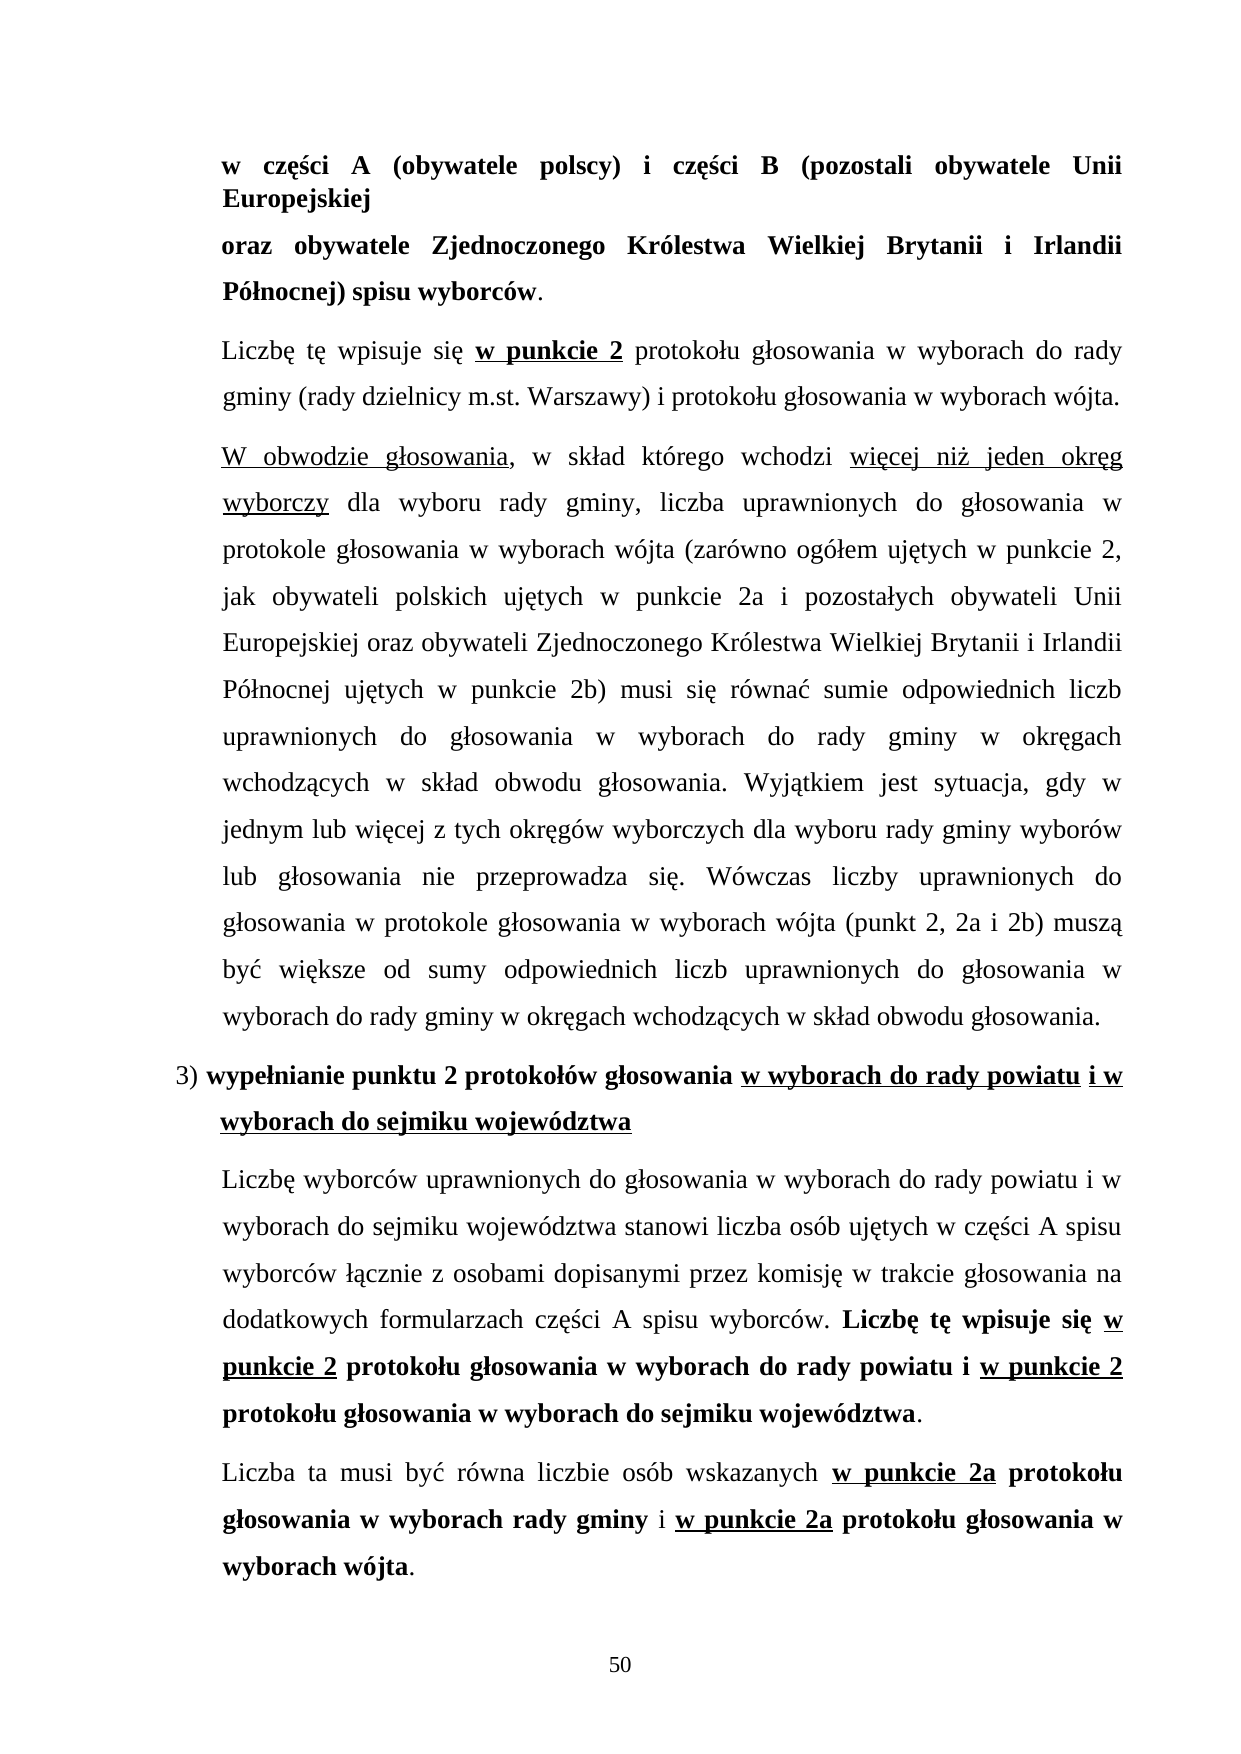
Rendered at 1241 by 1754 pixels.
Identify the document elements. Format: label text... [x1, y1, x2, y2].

text oraz obywatele Zjednoczonego Królestwa Wielkiej Brytanii i Irlandii Północnej) spisu wyborców. [221, 229, 1123, 307]
text w części A (obywatele polscy) i części B (pozostali obywatele Unii Europejskiej [221, 149, 1123, 213]
text W obwodzie głosowania, w skład którego wchodzi więcej niż jeden okręg wyborczy dla wyboru rady gminy, liczba uprawnionych do głosowania w protokole głosowania w wyborach wójta (zarówno ogółem ujętych w punkcie 2, jak obywateli polskich ujętych w punkcie 2a i pozostałych obywateli Unii Europejskiej oraz obywateli Zjednoczonego Królestwa Wielkiej Brytanii i Irlandii Północnej ujętych w punkcie 2b) musi się równać sumie odpowiednich liczb uprawnionych do głosowania w wyborach do rady gminy w okręgach wchodzących w skład obwodu głosowania. Wyjątkiem jest sytuacja, gdy w jednym lub więcej z tych okręgów wyborczych dla wyboru rady gminy wyborów lub głosowania nie przeprowadza się. Wówczas liczby uprawnionych do głosowania w protokole głosowania w wyborach wójta (punkt 2, 2a i 2b) muszą być większe od sumy odpowiednich liczb uprawnionych do głosowania w wyborach do rady gminy w okręgach wchodzących w skład obwodu głosowania. [221, 439, 1123, 1031]
text Liczbę wyborców uprawnionych do głosowania w wyborach do rady powiatu i w wyborach do sejmiku województwa stanowi liczba osób ujętych w części A spisu wyborców łącznie z osobami dopisanymi przez komisję w trakcie głosowania na dodatkowych formularzach części A spisu wyborców. Liczbę tę wpisuje się w punkcie 2 protokołu głosowania w wyborach do rady powiatu i w punkcie 2 protokołu głosowania w wyborach do sejmiku województwa. [221, 1163, 1123, 1428]
text 3) wypełnianie punktu 2 protokołów głosowania w wyborach do rady powiatu i w wyborach do sejmiku województwa [175, 1059, 1123, 1137]
text Liczba ta musi być równa liczbie osób wskazanych w punkcie 2a protokołu głosowania w wyborach rady gminy i w punkcie 2a protokołu głosowania w wyborach wójta. [221, 1456, 1123, 1582]
text Liczbę tę wpisuje się w punkcie 2 protokołu głosowania w wyborach do rady gminy (rady dzielnicy m.st. Warszawy) i protokołu głosowania w wyborach wójta. [221, 334, 1123, 412]
